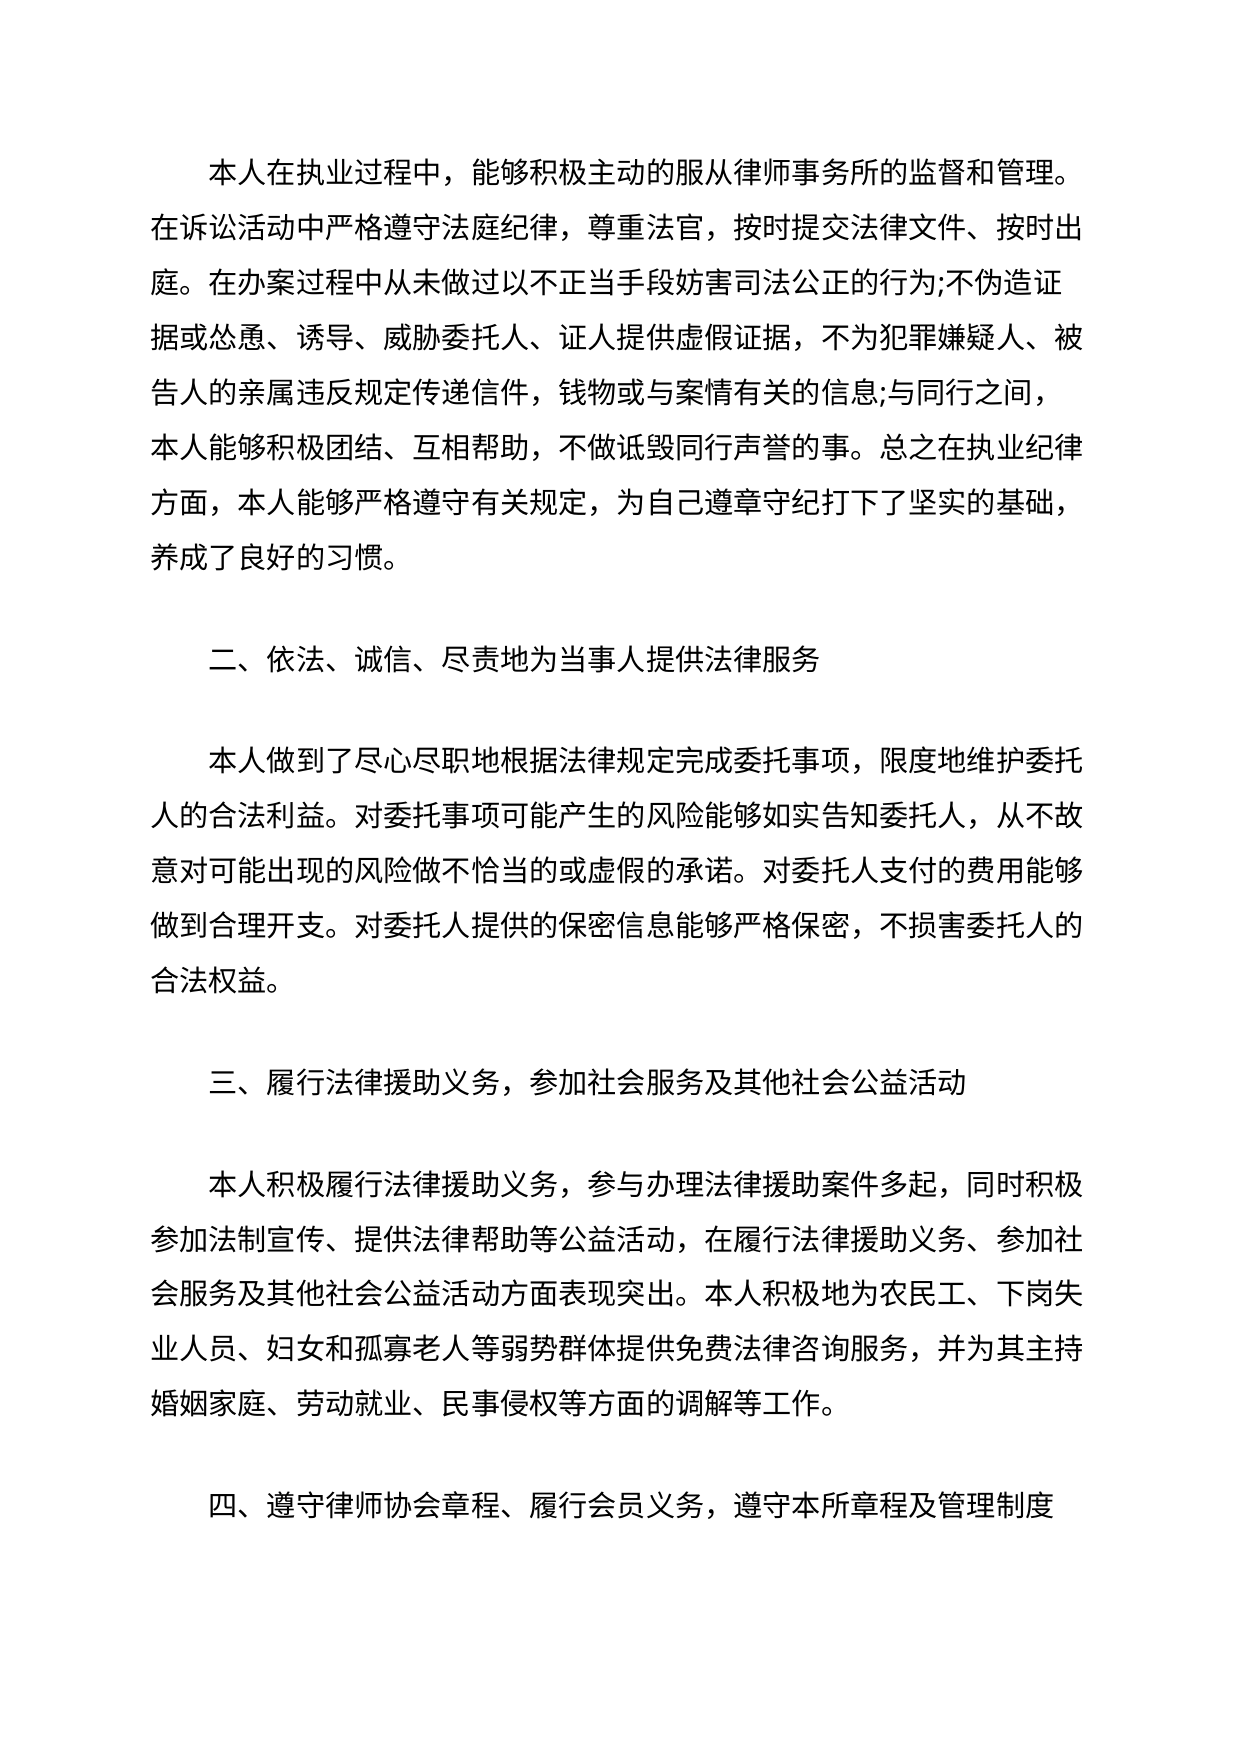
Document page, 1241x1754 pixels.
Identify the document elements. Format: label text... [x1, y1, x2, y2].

text 四、遵守律师协会章程、履行会员义务，遵守本所章程及管理制度 [150, 1482, 1090, 1525]
text 本人在执业过程中，能够积极主动的服从律师事务所的监督和管理。在诉讼活动中严格遵守法庭纪律，尊重法官，按时提交法律文件、按时出庭。在办案过程中从未做过以不正当手段妨害司法公正的行为;不伪造证据或怂恿、诱导、威胁委托人、证人提供虚假证据，不为犯罪嫌疑人、被告人的亲属违反规定传递信件，钱物或与案情有关的信息;与同行之间，本人能够积极团结、互相帮助，不做诋毁同行声誉的事。总之在执业纪律方面，本人能够严格遵守有关规定，为自己遵章守纪打下了坚实的基础，养成了良好的习惯。 [150, 150, 1090, 577]
text 二、依法、诚信、尽责地为当事人提供法律服务 [150, 636, 1090, 678]
text 三、履行法律援助义务，参加社会服务及其他社会公益活动 [150, 1059, 1090, 1102]
text 本人做到了尽心尽职地根据法律规定完成委托事项，限度地维护委托人的合法利益。对委托事项可能产生的风险能够如实告知委托人，从不故意对可能出现的风险做不恰当的或虚假的承诺。对委托人支付的费用能够做到合理开支。对委托人提供的保密信息能够严格保密，不损害委托人的合法权益。 [150, 738, 1090, 1000]
text 本人积极履行法律援助义务，参与办理法律援助案件多起，同时积极参加法制宣传、提供法律帮助等公益活动，在履行法律援助义务、参加社会服务及其他社会公益活动方面表现突出。本人积极地为农民工、下岗失业人员、妇女和孤寡老人等弱势群体提供免费法律咨询服务，并为其主持婚姻家庭、劳动就业、民事侵权等方面的调解等工作。 [150, 1161, 1090, 1423]
